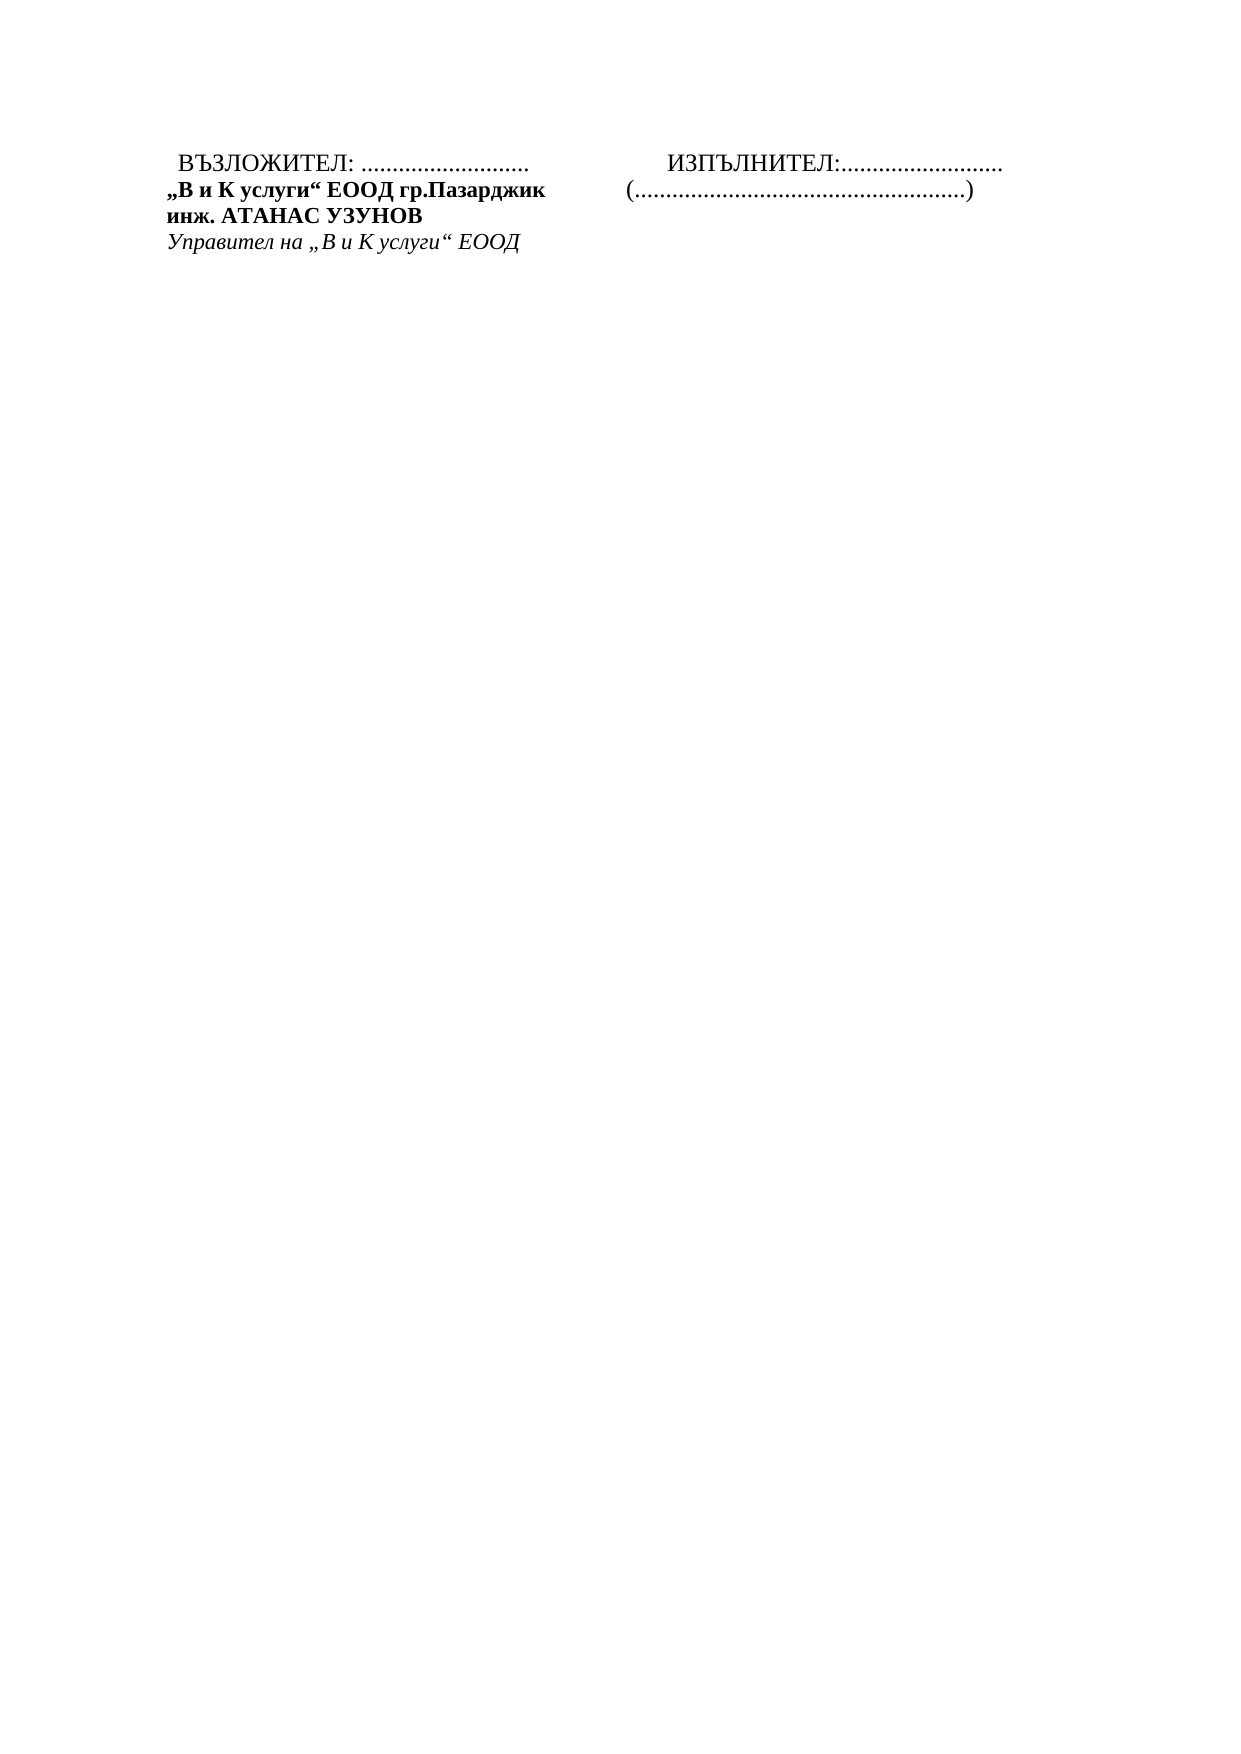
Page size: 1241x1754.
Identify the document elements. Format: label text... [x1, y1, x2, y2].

text инж. АТАНАС УЗУНОВ [166, 202, 1092, 228]
text „В и К услуги“ ЕООД гр.Пазарджик (.....................................................) [166, 176, 1111, 202]
text ВЪЗЛОЖИТЕЛ: ........................... ИЗПЪЛНИТЕЛ:.......................... [148, 148, 1093, 176]
text Управител на „В и К услуги“ ЕООД [166, 228, 1092, 254]
